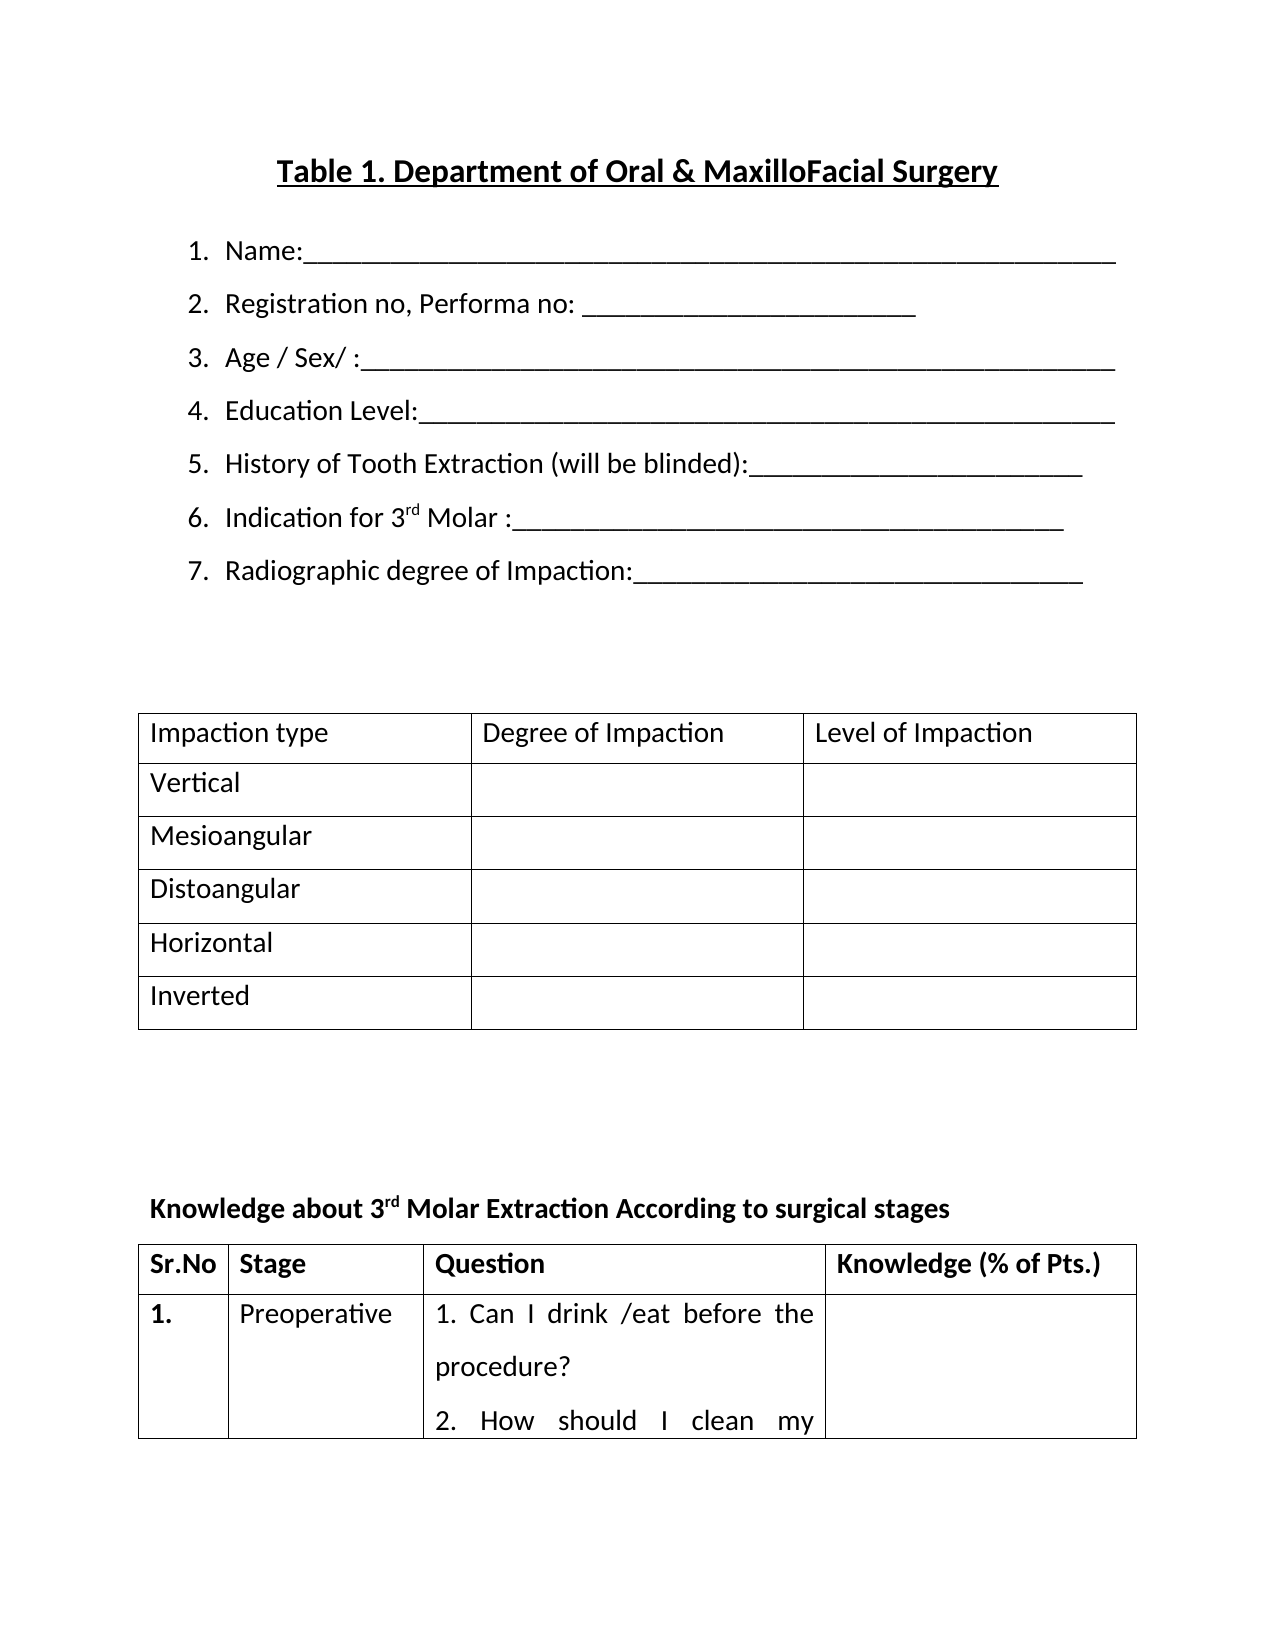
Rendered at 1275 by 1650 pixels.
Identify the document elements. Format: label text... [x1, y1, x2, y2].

table_cell [804, 817, 1136, 869]
table_cell Inverted [139, 977, 471, 1029]
table_cell [472, 817, 803, 869]
table_cell [804, 870, 1136, 923]
table_cell [804, 977, 1136, 1029]
table_cell Distoangular [139, 870, 471, 923]
text Knowledge about 3rd Molar Extraction According to surgical stages [150, 1191, 1125, 1226]
table_cell 1. [139, 1295, 228, 1437]
table_header Question [424, 1245, 825, 1294]
list Radiographic degree of Impaction:_______________________________ [187, 552, 1125, 588]
table_header Degree of Impaction [472, 714, 803, 763]
table_header Sr.No [139, 1245, 228, 1294]
table_cell Horizontal [139, 924, 471, 976]
table_cell [804, 924, 1136, 976]
list History of Tooth Extraction (will be blinded):_______________________ [187, 446, 1125, 481]
table_cell [472, 764, 803, 816]
table_cell [472, 870, 803, 923]
table_cell Preoperative [229, 1295, 423, 1437]
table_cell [424, 1295, 825, 1437]
table_header Knowledge (% of Pts.) [826, 1245, 1136, 1294]
list Age / Sex/ :____________________________________________________ [187, 339, 1125, 374]
table_header Level of Impaction [804, 714, 1136, 763]
table_cell Vertical [139, 764, 471, 816]
list Registration no, Performa no: _______________________ [187, 285, 1125, 321]
table_cell [472, 977, 803, 1029]
list Education Level:________________________________________________ [187, 392, 1125, 428]
table_cell [472, 924, 803, 976]
table_cell Mesioangular [139, 817, 471, 869]
list Name:________________________________________________________ [187, 232, 1125, 267]
table_cell [804, 764, 1136, 816]
table_header Stage [229, 1245, 423, 1294]
text Table 1. Department of Oral & MaxilloFacial Surgery [150, 150, 1125, 191]
table_cell [826, 1295, 1136, 1437]
table_header Impaction type [139, 714, 471, 763]
list Indication for 3rd Molar :______________________________________ [187, 499, 1125, 535]
